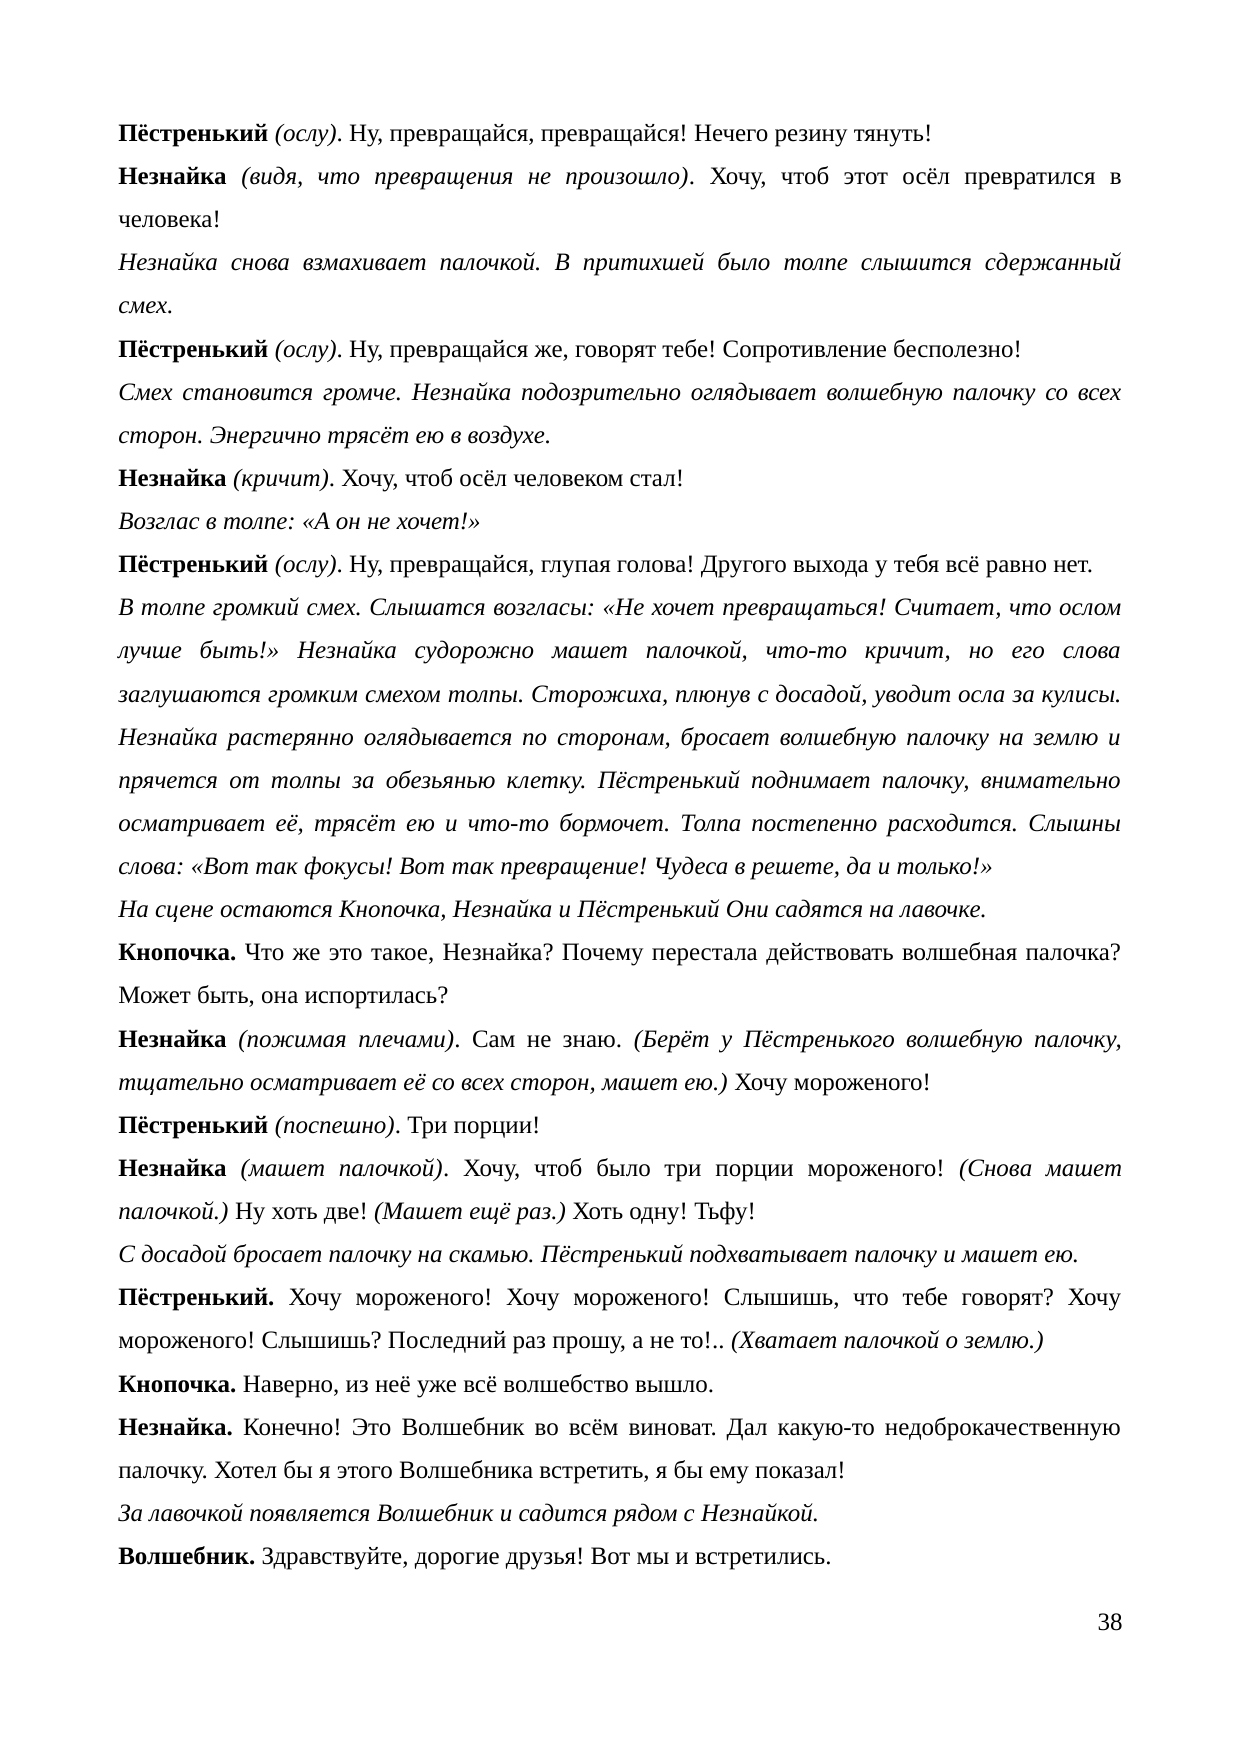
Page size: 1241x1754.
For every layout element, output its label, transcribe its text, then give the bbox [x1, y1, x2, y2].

text Незнайка (пожимая плечами). Сам не знаю. (Берёт у Пёстренького волшебную палочку, тщательно осматривает её со всех сторон, машет ею.) Хочу мороженого! [118, 1024, 1122, 1096]
text Незнайка (машет палочкой). Хочу, чтоб было три порции мороженого! (Снова машет палочкой.) Ну хоть две! (Машет ещё раз.) Хоть одну! Тьфу! [118, 1153, 1122, 1225]
text На сцене остаются Кнопочка, Незнайка и Пёстренький Они садятся на лавочке. [118, 894, 1122, 923]
text Пёстренький (ослу). Ну, превращайся же, говорят тебе! Сопротивление бесполезно! [118, 334, 1122, 362]
text Незнайка (видя, что превращения не произошло). Хочу, чтоб этот осёл превратился в человека! [118, 161, 1122, 233]
text Незнайка. Конечно! Это Волшебник во всём виноват. Дал какую-то недоброкачественную палочку. Хотел бы я этого Волшебника встретить, я бы ему показал! [118, 1412, 1122, 1484]
text Смех становится громче. Незнайка подозрительно оглядывает волшебную палочку со всех сторон. Энергично трясёт ею в воздухе. [118, 377, 1122, 449]
text Волшебник. Здравствуйте, дорогие друзья! Вот мы и встретились. [118, 1541, 1122, 1570]
text В толпе громкий смех. Слышатся возгласы: «Не хочет превращаться! Считает, что ослом лучше быть!» Незнайка судорожно машет палочкой, что-то кричит, но его слова заглушаются громким смехом толпы. Сторожиха, плюнув с досадой, уводит осла за кулисы. Незнайка растерянно оглядывается по сторонам, бросает волшебную палочку на землю и прячется от толпы за обезьянью клетку. Пёстренький поднимает палочку, внимательно осматривает её, трясёт ею и что-то бормочет. Толпа постепенно расходится. Слышны слова: «Вот так фокусы! Вот так превращение! Чудеса в решете, да и только!» [118, 592, 1122, 880]
text Кнопочка. Наверно, из неё уже всё волшебство вышло. [118, 1369, 1122, 1397]
text Кнопочка. Что же это такое, Незнайка? Почему перестала действовать волшебная палочка? Может быть, она испортилась? [118, 937, 1122, 1009]
text За лавочкой появляется Волшебник и садится рядом с Незнайкой. [118, 1498, 1122, 1527]
text Пёстренький (поспешно). Три порции! [118, 1110, 1122, 1139]
text Пёстренький. Хочу мороженого! Хочу мороженого! Слышишь, что тебе говорят? Хочу мороженого! Слышишь? Последний раз прошу, а не то!.. (Хватает палочкой о землю.) [118, 1282, 1122, 1354]
text Возглас в толпе: «А он не хочет!» [118, 506, 1122, 535]
text С досадой бросает палочку на скамью. Пёстренький подхватывает палочку и машет ею. [118, 1239, 1122, 1268]
text Незнайка (кричит). Хочу, чтоб осёл человеком стал! [118, 463, 1122, 492]
text Пёстренький (ослу). Ну, превращайся, превращайся! Нечего резину тянуть! [118, 118, 1122, 147]
text Пёстренький (ослу). Ну, превращайся, глупая голова! Другого выхода у тебя всё равно нет. [118, 549, 1122, 578]
text Незнайка снова взмахивает палочкой. В притихшей было толпе слышится сдержанный смех. [118, 247, 1122, 319]
